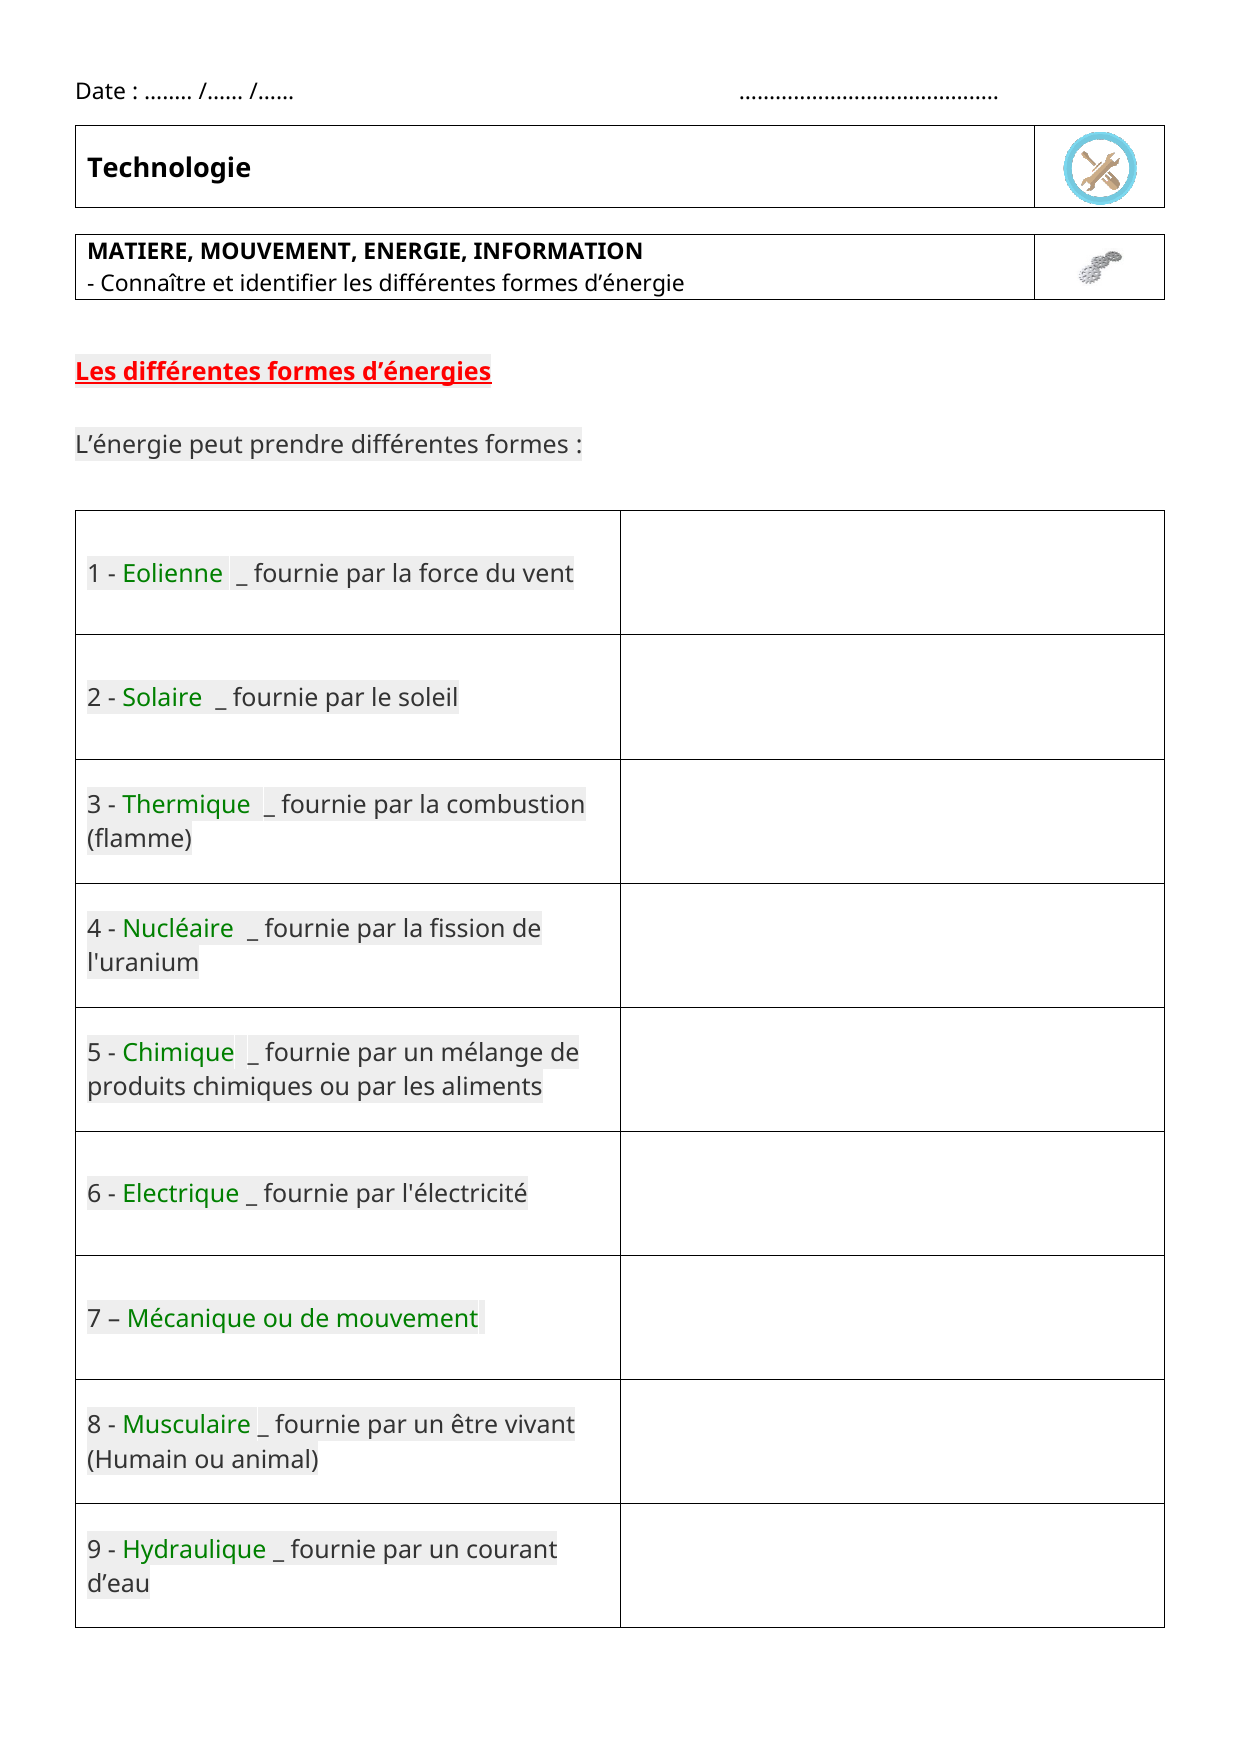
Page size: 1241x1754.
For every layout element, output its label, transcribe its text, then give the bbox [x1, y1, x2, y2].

table_cell 2 - Solaire _ fournie par le soleil [76, 635, 620, 758]
table_cell 4 - Nucléaire _ fournie par la fission de l'uranium [76, 884, 620, 1007]
table_cell [621, 1504, 1164, 1627]
table_header [1035, 126, 1059, 207]
picture [1059, 126, 1141, 208]
table_cell 9 - Hydraulique _ fournie par un courant d’eau [76, 1504, 620, 1627]
picture [1075, 248, 1124, 286]
table_cell [621, 1256, 1164, 1379]
table_cell [621, 1380, 1164, 1503]
table_cell 6 - Electrique _ fournie par l'électricité [76, 1132, 620, 1255]
table_header 1 - Eolienne _ fournie par la force du vent [76, 511, 620, 634]
table_cell 7 – Mécanique ou de mouvement [76, 1256, 620, 1379]
table_cell 3 - Thermique _ fournie par la combustion (flamme) [76, 760, 620, 882]
table_header [1141, 126, 1164, 207]
table_cell [621, 760, 1164, 882]
table_header [621, 511, 1164, 634]
table_cell [621, 884, 1164, 1007]
table_header MATIERE, MOUVEMENT, ENERGIE, INFORMATION - Connaître et identifier les différentes formes d’énergie [76, 235, 1034, 299]
table_cell [621, 1008, 1164, 1131]
text Les différentes formes d’énergies L’énergie peut prendre différentes formes : [75, 354, 1165, 491]
table_cell 8 - Musculaire _ fournie par un être vivant (Humain ou animal) [76, 1380, 620, 1503]
table_header [1035, 235, 1164, 299]
table_cell [621, 635, 1164, 758]
table_cell 5 - Chimique _ fournie par un mélange de produits chimiques ou par les aliments [76, 1008, 620, 1131]
table_cell [621, 1132, 1164, 1255]
text Date : …….. /…… /…… ………..………………………….. [75, 75, 1165, 106]
table_header Technologie [76, 126, 1034, 207]
